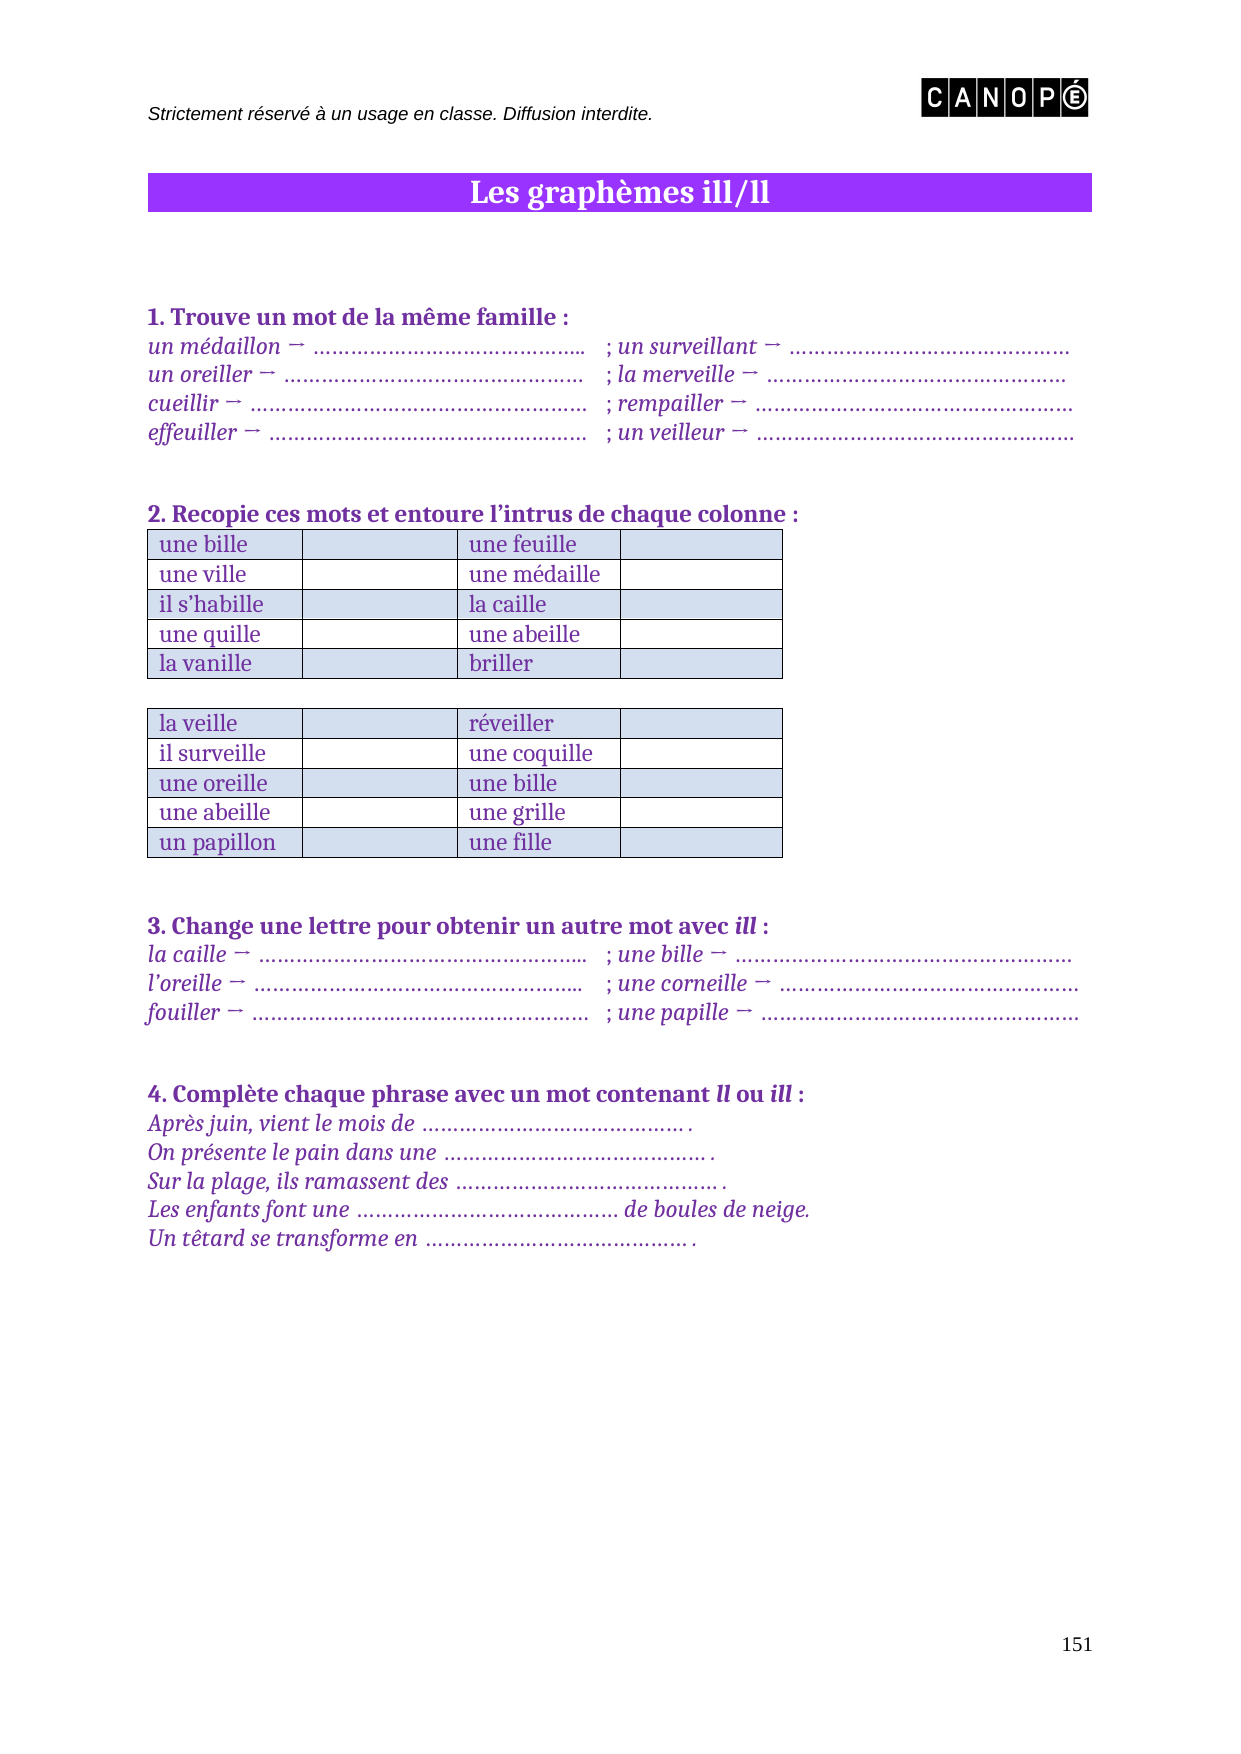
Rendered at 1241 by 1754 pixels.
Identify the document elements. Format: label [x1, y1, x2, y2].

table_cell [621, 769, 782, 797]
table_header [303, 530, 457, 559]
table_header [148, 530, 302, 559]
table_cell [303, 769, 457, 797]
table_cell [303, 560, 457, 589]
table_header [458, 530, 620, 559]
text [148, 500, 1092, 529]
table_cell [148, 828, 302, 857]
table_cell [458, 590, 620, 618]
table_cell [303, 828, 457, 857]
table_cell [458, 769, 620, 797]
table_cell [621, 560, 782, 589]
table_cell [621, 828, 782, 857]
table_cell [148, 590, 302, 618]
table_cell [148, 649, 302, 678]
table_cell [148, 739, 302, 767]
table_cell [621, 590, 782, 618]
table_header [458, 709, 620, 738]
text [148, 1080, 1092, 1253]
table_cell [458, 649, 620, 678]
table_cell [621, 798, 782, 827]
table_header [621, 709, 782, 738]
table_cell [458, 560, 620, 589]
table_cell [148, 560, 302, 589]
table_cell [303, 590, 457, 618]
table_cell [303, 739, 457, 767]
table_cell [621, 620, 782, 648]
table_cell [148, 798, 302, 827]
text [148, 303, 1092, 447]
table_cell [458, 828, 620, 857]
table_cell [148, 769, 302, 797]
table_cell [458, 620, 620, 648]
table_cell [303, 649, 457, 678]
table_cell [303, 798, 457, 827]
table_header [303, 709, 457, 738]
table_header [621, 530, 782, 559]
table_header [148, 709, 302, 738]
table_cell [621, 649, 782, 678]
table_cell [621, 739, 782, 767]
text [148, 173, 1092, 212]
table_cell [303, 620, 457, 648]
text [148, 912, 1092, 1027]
picture [917, 73, 1093, 121]
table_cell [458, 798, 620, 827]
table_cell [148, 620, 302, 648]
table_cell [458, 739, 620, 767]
